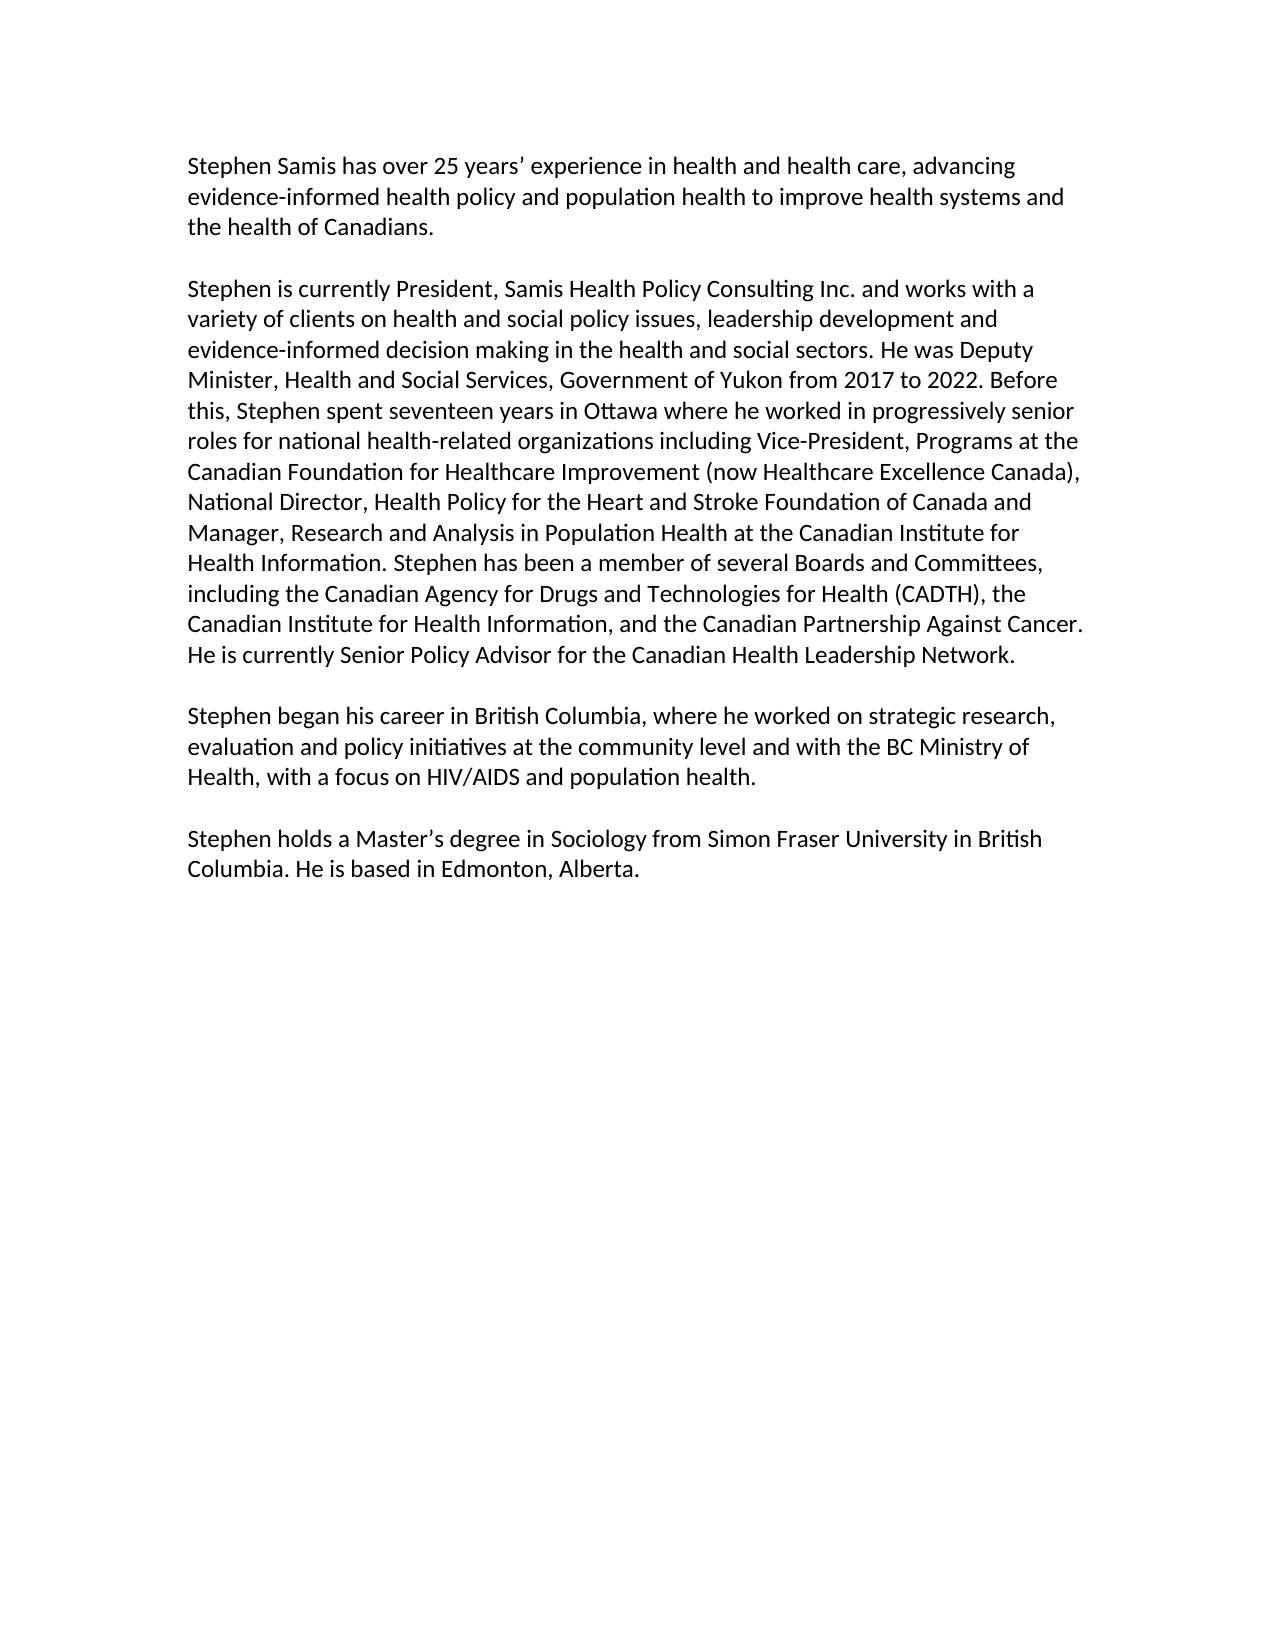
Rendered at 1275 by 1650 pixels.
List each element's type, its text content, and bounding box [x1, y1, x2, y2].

text Stephen Samis has over 25 years’ experience in health and health care, advancing evidence-informed health policy and population health to improve health systems and the health of Canadians. [187, 150, 1087, 242]
text Stephen is currently President, Samis Health Policy Consulting Inc. and works with a variety of clients on health and social policy issues, leadership development and evidence-informed decision making in the health and social sectors. He was Deputy Minister, Health and Social Services, Government of Yukon from 2017 to 2022. Before this, Stephen spent seventeen years in Ottawa where he worked in progressively senior roles for national health-related organizations including Vice-President, Programs at the Canadian Foundation for Healthcare Improvement (now Healthcare Excellence Canada), National Director, Health Policy for the Heart and Stroke Foundation of Canada and Manager, Research and Analysis in Population Health at the Canadian Institute for Health Information. Stephen has been a member of several Boards and Committees, including the Canadian Agency for Drugs and Technologies for Health (CADTH), the Canadian Institute for Health Information, and the Canadian Partnership Against Cancer. He is currently Senior Policy Advisor for the Canadian Health Leadership Network. [187, 273, 1087, 669]
text Stephen began his career in British Columbia, where he worked on strategic research, evaluation and policy initiatives at the community level and with the BC Ministry of Health, with a focus on HIV/AIDS and population health. [187, 700, 1087, 792]
text Stephen holds a Master’s degree in Sociology from Simon Fraser University in British Columbia. He is based in Edmonton, Alberta. [187, 792, 1087, 884]
